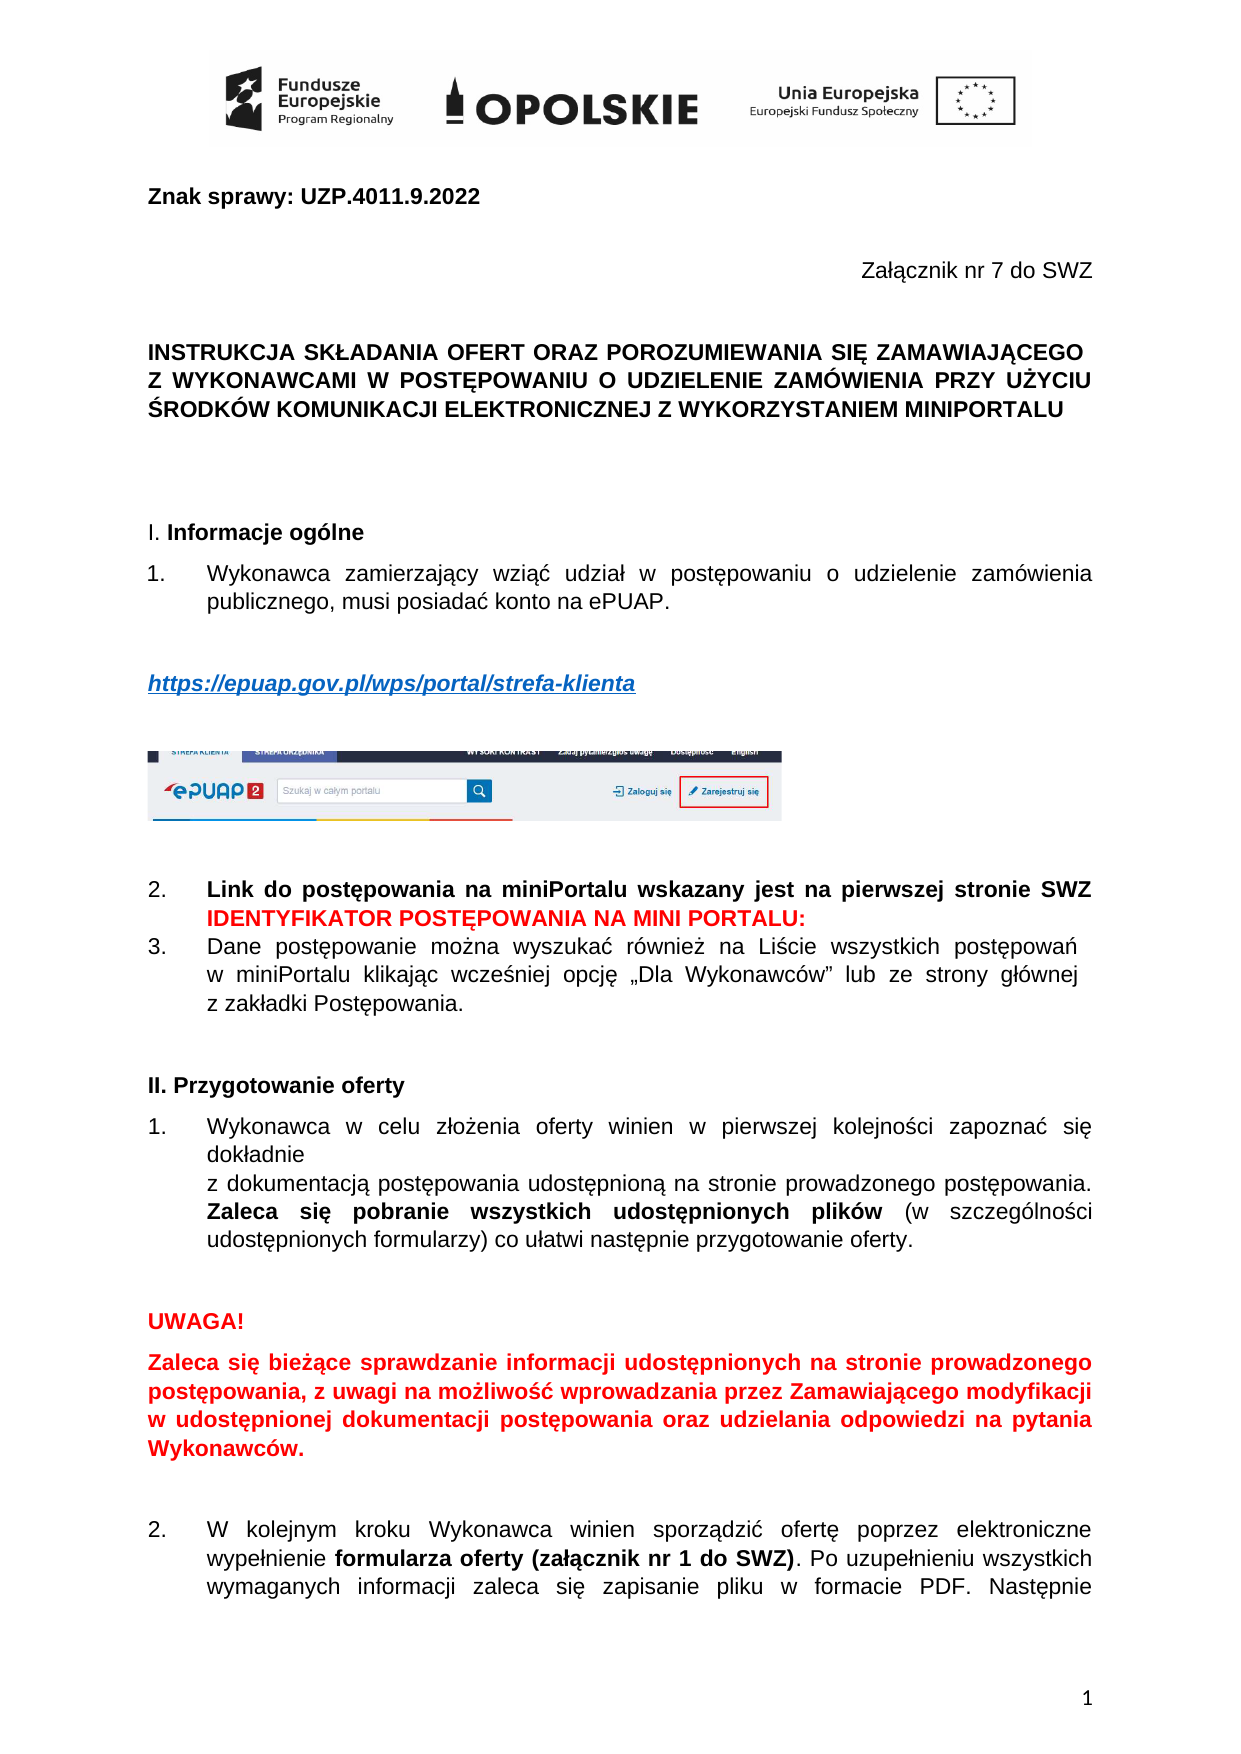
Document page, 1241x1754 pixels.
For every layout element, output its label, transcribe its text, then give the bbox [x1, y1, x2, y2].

text https://epuap.gov.pl/wps/portal/strefa-klienta [148, 670, 1093, 696]
text INSTRUKCJA SKŁADANIA OFERT ORAZ POROZUMIEWANIA SIĘ ZAMAWIAJĄCEGO Z WYKONAWCAMI W POSTĘPOWANIU O UDZIELENIE ZAMÓWIENIA PRZY UŻYCIU ŚRODKÓW KOMUNIKACJI ELEKTRONICZNEJ Z WYKORZYSTANIEM MINIPORTALU [148, 339, 1093, 422]
text UWAGA! [148, 1308, 1093, 1334]
list Zaleca się bieżące sprawdzanie informacji udostępnionych na stronie prowadzonego postępowania, z uwagi na możliwość wprowadzania przez Zamawiającego modyfikacji w udostępnionej dokumentacji postępowania oraz udzielania odpowiedzi na pytania Wykonawców. [148, 1349, 1093, 1461]
list Dane postępowanie można wyszukać również na Liście wszystkich postępowań w miniPortalu klikając wcześniej opcję „Dla Wykonawców” lub ze strony głównej z zakładki Postępowania. [148, 933, 1093, 1016]
list Wykonawca zamierzający wziąć udział w postępowaniu o udzielenie zamówienia publicznego, musi posiadać konto na ePUAP. [146, 560, 1093, 614]
text Załącznik nr 7 do SWZ [148, 257, 1093, 283]
text II. Przygotowanie oferty [148, 1072, 1093, 1098]
list Link do postępowania na miniPortalu wskazany jest na pierwszej stronie SWZ IDENTYFIKATOR POSTĘPOWANIA NA MINI PORTALU: [148, 876, 1093, 931]
text I. Informacje ogólne [148, 519, 1093, 545]
picture [208, 50, 1033, 147]
list Wykonawca w celu złożenia oferty winien w pierwszej kolejności zapoznać się dokładnie z dokumentacją postępowania udostępnioną na stronie prowadzonego postępowania. Zaleca się pobranie wszystkich udostępnionych plików (w szczególności udostępnionych formularzy) co ułatwi następnie przygotowanie oferty. [148, 1113, 1093, 1253]
